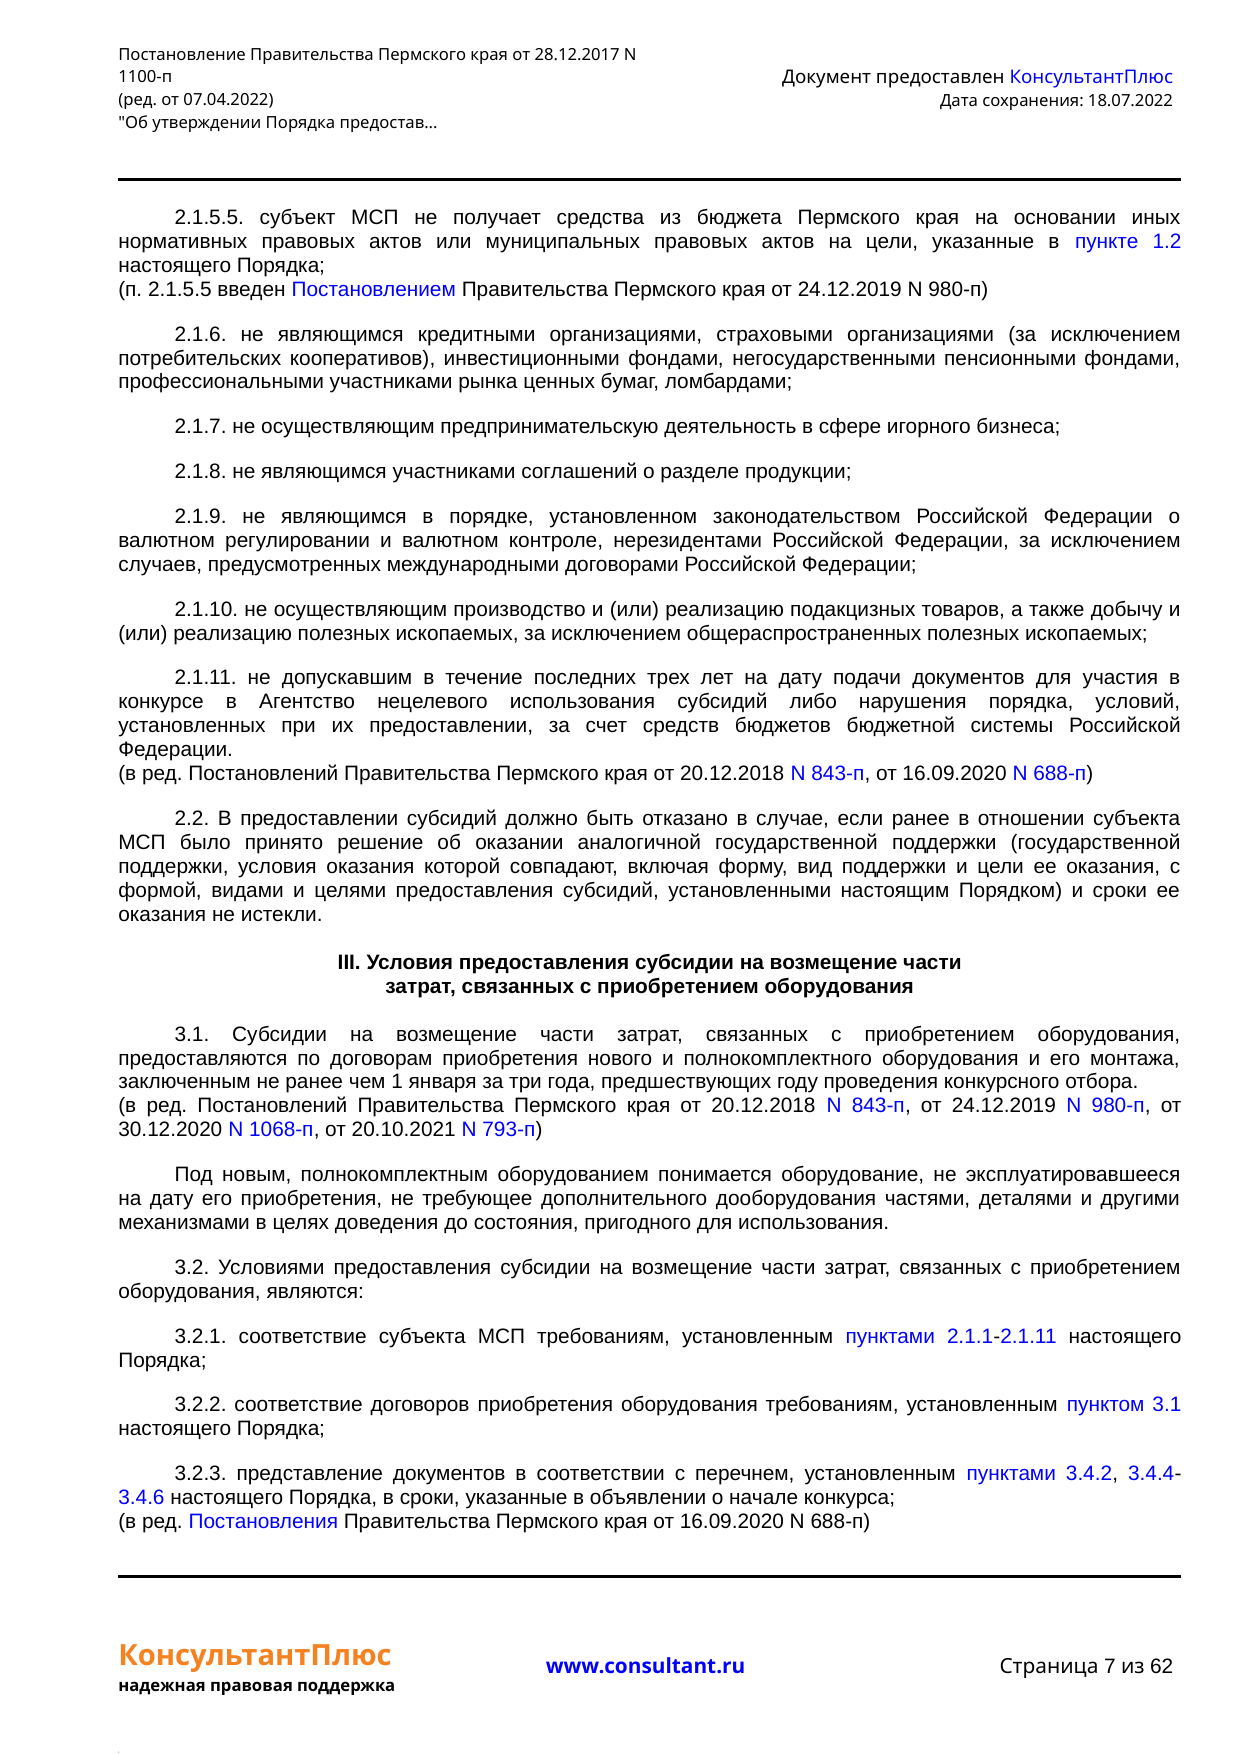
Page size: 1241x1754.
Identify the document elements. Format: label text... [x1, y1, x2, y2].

text (п. 2.1.5.5 введен Постановлением Правительства Пермского края от 24.12.2019 N 980-п) [118, 277, 1181, 301]
text 2.1.5.5. субъект МСП не получает средства из бюджета Пермского края на основании иных нормативных правовых актов или муниципальных правовых актов на цели, указанные в пункте 1.2 настоящего Порядка; [118, 205, 1181, 277]
text (в ред. Постановления Правительства Пермского края от 16.09.2020 N 688-п) [118, 1509, 1181, 1533]
text 2.1.10. не осуществляющим производство и (или) реализацию подакцизных товаров, а также добычу и (или) реализацию полезных ископаемых, за исключением общераспространенных полезных ископаемых; [118, 596, 1181, 644]
text 3.1. Субсидии на возмещение части затрат, связанных с приобретением оборудования, предоставляются по договорам приобретения нового и полнокомплектного оборудования и его монтажа, заключенным не ранее чем 1 января за три года, предшествующих году проведения конкурсного отбора. [118, 1021, 1181, 1093]
text 3.2.3. представление документов в соответствии с перечнем, установленным пунктами 3.4.2, 3.4.4-3.4.6 настоящего Порядка, в сроки, указанные в объявлении о начале конкурса; [118, 1461, 1181, 1509]
text 2.1.8. не являющимся участниками соглашений о разделе продукции; [118, 459, 1181, 483]
text 3.2.2. соответствие договоров приобретения оборудования требованиям, установленным пунктом 3.1 настоящего Порядка; [118, 1392, 1181, 1440]
text 3.2. Условиями предоставления субсидии на возмещение части затрат, связанных с приобретением оборудования, являются: [118, 1255, 1181, 1303]
text 2.1.9. не являющимся в порядке, установленном законодательством Российской Федерации о валютном регулировании и валютном контроле, нерезидентами Российской Федерации, за исключением случаев, предусмотренных международными договорами Российской Федерации; [118, 504, 1181, 576]
text (в ред. Постановлений Правительства Пермского края от 20.12.2018 N 843-п, от 24.12.2019 N 980-п, от 30.12.2020 N 1068-п, от 20.10.2021 N 793-п) [118, 1093, 1181, 1141]
title затрат, связанных с приобретением оборудования [118, 973, 1181, 997]
text 2.1.11. не допускавшим в течение последних трех лет на дату подачи документов для участия в конкурсе в Агентство нецелевого использования субсидий либо нарушения порядка, условий, установленных при их предоставлении, за счет средств бюджетов бюджетной системы Российской Федерации. [118, 665, 1181, 761]
text Под новым, полнокомплектным оборудованием понимается оборудование, не эксплуатировавшееся на дату его приобретения, не требующее дополнительного дооборудования частями, деталями и другими механизмами в целях доведения до состояния, пригодного для использования. [118, 1162, 1181, 1234]
text (в ред. Постановлений Правительства Пермского края от 20.12.2018 N 843-п, от 16.09.2020 N 688-п) [118, 761, 1181, 785]
text 3.2.1. соответствие субъекта МСП требованиям, установленным пунктами 2.1.1-2.1.11 настоящего Порядка; [118, 1323, 1181, 1371]
text 2.2. В предоставлении субсидий должно быть отказано в случае, если ранее в отношении субъекта МСП было принято решение об оказании аналогичной государственной поддержки (государственной поддержки, условия оказания которой совпадают, включая форму, вид поддержки и цели ее оказания, с формой, видами и целями предоставления субсидий, установленными настоящим Порядком) и сроки ее оказания не истекли. [118, 806, 1181, 926]
text 2.1.7. не осуществляющим предпринимательскую деятельность в сфере игорного бизнеса; [118, 414, 1181, 438]
text 2.1.6. не являющимся кредитными организациями, страховыми организациями (за исключением потребительских кооперативов), инвестиционными фондами, негосударственными пенсионными фондами, профессиональными участниками рынка ценных бумаг, ломбардами; [118, 321, 1181, 393]
title III. Условия предоставления субсидии на возмещение части [118, 949, 1181, 973]
